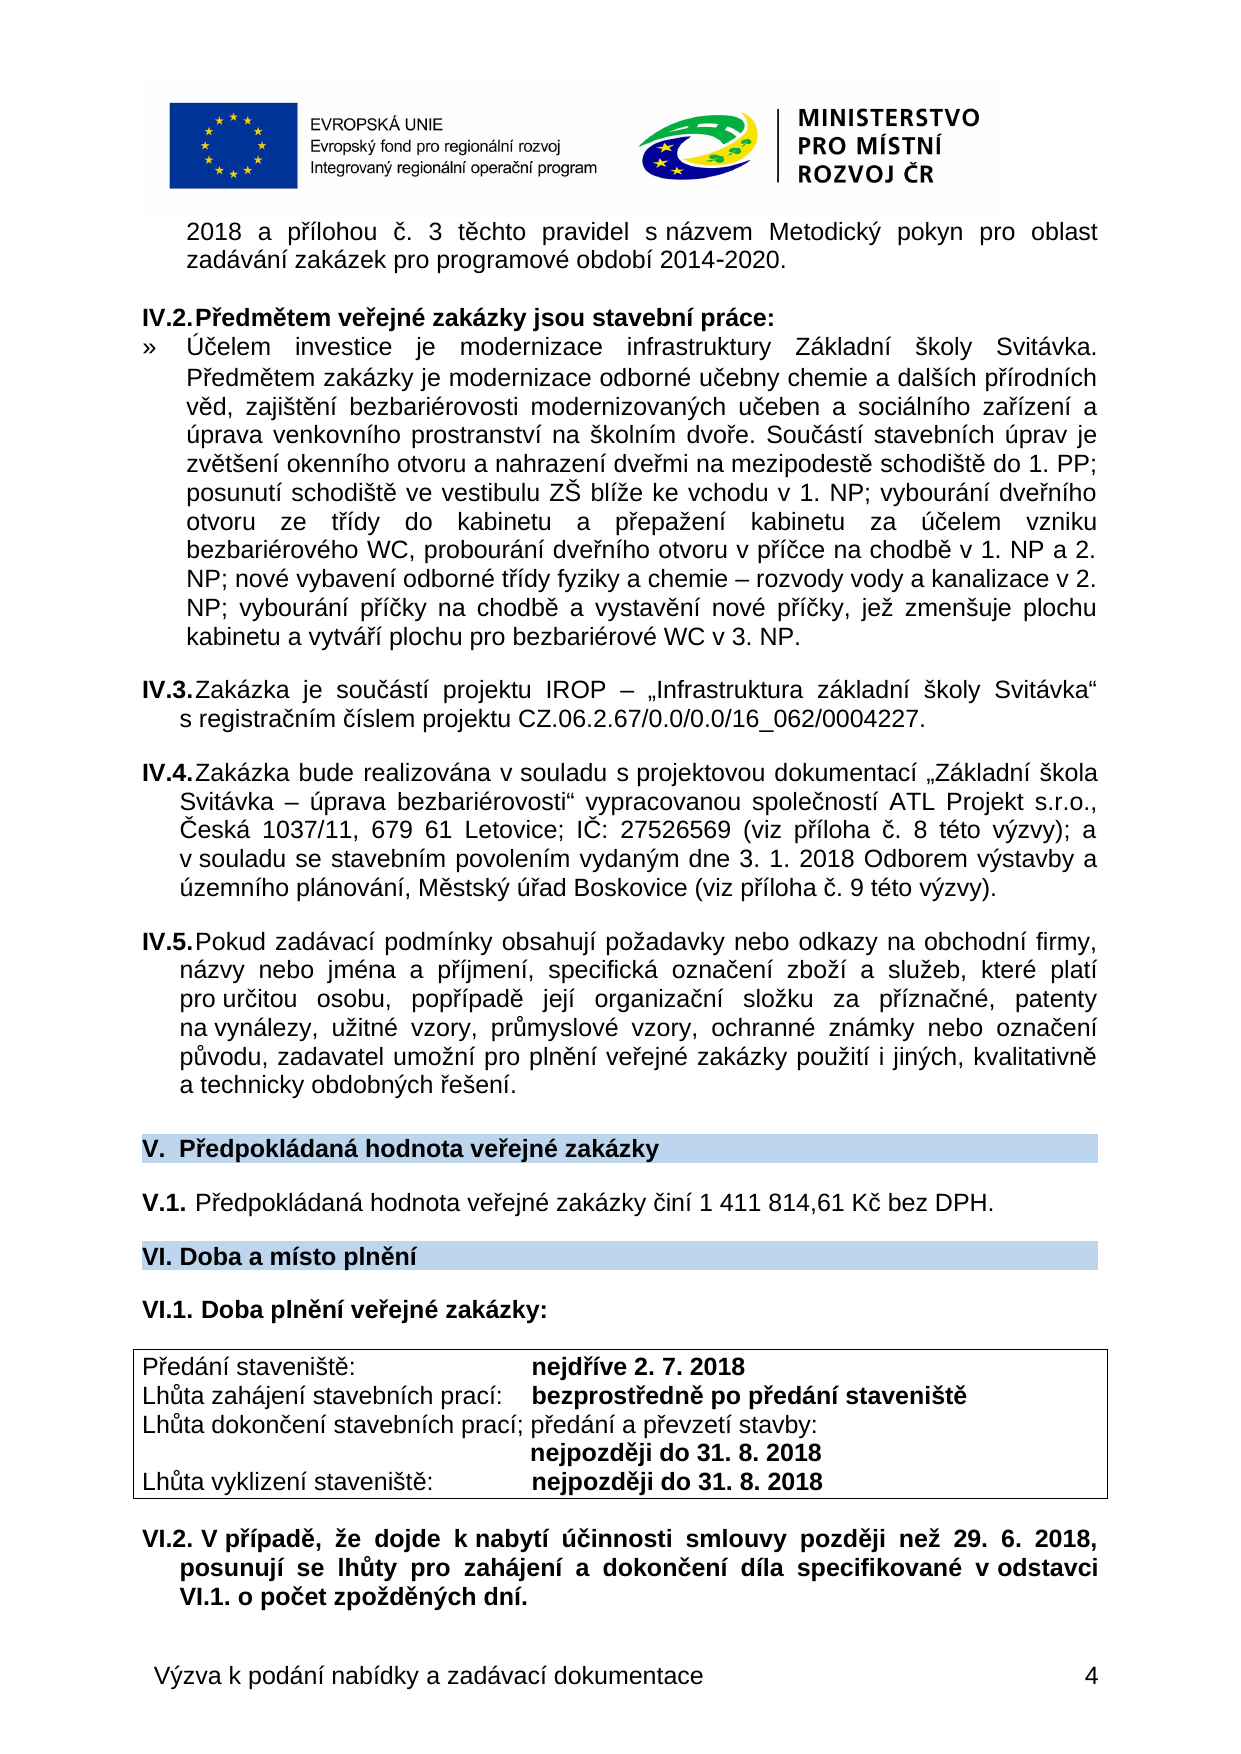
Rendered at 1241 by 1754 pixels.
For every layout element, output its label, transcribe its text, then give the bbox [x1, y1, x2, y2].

list Zakázka je součástí projektu IROP – „Infrastruktura základní školy Svitávka“ s registračním číslem projektu CZ.06.2.67/0.0/0.0/16_062/0004227. [142, 675, 1098, 733]
list Doba plnění veřejné zakázky: [142, 1295, 1098, 1324]
list Zakázka bude realizována v souladu s projektovou dokumentací „Základní škola Svitávka – úprava bezbariérovosti“ vypracovanou společností ATL Projekt s.r.o., Česká 1037/11, 679 61 Letovice; IČ: 27526569 (viz příloha č. 8 této výzvy); a v souladu se stavebním povolením vydaným dne 3. 1. 2018 Odborem výstavby a územního plánování, Městský úřad Boskovice (viz příloha č. 9 této výzvy). [142, 758, 1098, 901]
list Předpokládaná hodnota veřejné zakázky [142, 1134, 1098, 1163]
text Lhůta dokončení stavebních prací; předání a převzetí stavby: [142, 1409, 1098, 1438]
list Doba a místo plnění [142, 1241, 1098, 1270]
list Účelem investice je modernizace infrastruktury Základní školy Svitávka. Předmětem zakázky je modernizace odborné učebny chemie a dalších přírodních věd, zajištění bezbariérovosti modernizovaných učeben a sociálního zařízení a úprava venkovního prostranství na školním dvoře. Součástí stavebních úprav je zvětšení okenního otvoru a nahrazení dveřmi na mezipodestě schodiště do 1. PP; posunutí schodiště ve vestibulu ZŠ blíže ke vchodu v 1. NP; vybourání dveřního otvoru ze třídy do kabinetu a přepažení kabinetu za účelem vzniku bezbariérového WC, probourání dveřního otvoru v příčce na chodbě v 1. NP a 2. NP; nové vybavení odborné třídy fyziky a chemie – rozvody vody a kanalizace v 2. NP; vybourání příčky na chodbě a vystavění nové příčky, jež zmenšuje plochu kabinetu a vytváří plochu pro bezbariérové WC v 3. NP. [142, 332, 1098, 650]
text Předání staveniště: nejdříve 2. 7. 2018 [134, 1350, 1107, 1381]
text Lhůta zahájení stavebních prací: bezprostředně po předání staveniště [142, 1381, 1098, 1409]
text Lhůta vyklizení staveniště: nejpozději do 31. 8. 2018 [134, 1464, 1107, 1498]
list V případě, že dojde k nabytí účinnosti smlouvy později než 29. 6. 2018, posunují se lhůty pro zahájení a dokončení díla specifikované v odstavci VI.1. o počet zpožděných dní. [142, 1524, 1098, 1610]
picture [141, 73, 1007, 217]
text nejpozději do 31. 8. 2018 [142, 1438, 1098, 1464]
list Předpokládaná hodnota veřejné zakázky činí 1 411 814,61 Kč bez DPH. [142, 1188, 1098, 1216]
list Pokud zadávací podmínky obsahují požadavky nebo odkazy na obchodní firmy, názvy nebo jména a příjmení, specifická označení zboží a služeb, které platí pro určitou osobu, popřípadě její organizační složku za příznačné, patenty na vynálezy, užitné vzory, průmyslové vzory, ochranné známky nebo označení původu, zadavatel umožní pro plnění veřejné zakázky použití i jiných, kvalitativně a technicky obdobných řešení. [142, 926, 1098, 1099]
subtitle Předmětem veřejné zakázky jsou stavební práce: [142, 303, 1098, 332]
